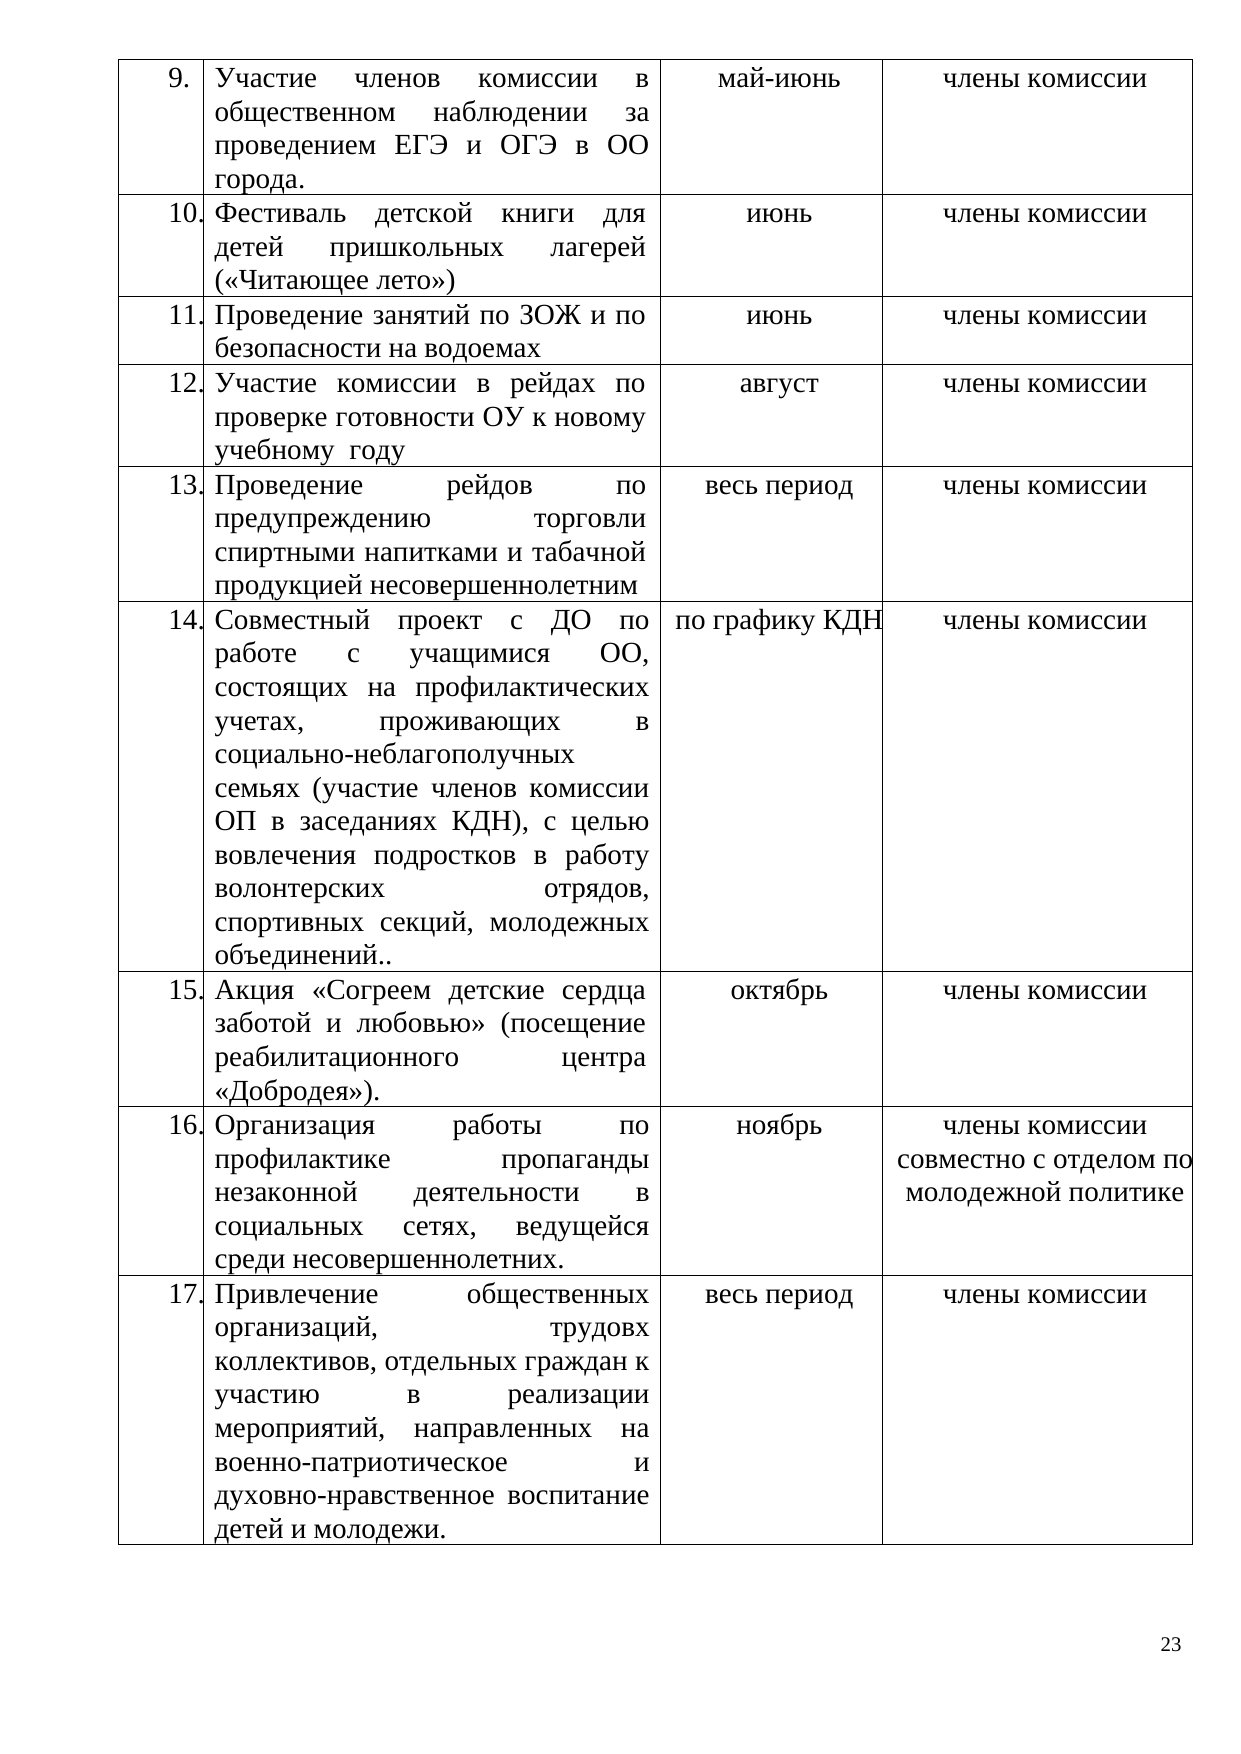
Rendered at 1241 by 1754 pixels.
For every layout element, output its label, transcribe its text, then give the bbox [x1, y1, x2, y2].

table_cell [119, 972, 203, 1106]
table_cell весь период [661, 467, 882, 601]
table_cell [119, 60, 203, 194]
table_cell Привлечение общественных организаций, трудовх коллективов, отдельных граждан к участию в реализации мероприятий, направленных на военно-патриотическое и духовно-нравственное воспитание детей и молодежи. [204, 1276, 660, 1544]
table_cell Проведение рейдов по предупреждению торговли спиртными напитками и табачной продукцией несовершеннолетним [204, 467, 660, 601]
table_cell члены комиссии [883, 602, 1192, 971]
table_cell ноябрь [661, 1107, 882, 1275]
table_cell Совместный проект с ДО по работе с учащимися ОО, состоящих на профилактических учетах, проживающих в социально-неблагополучных семьях (участие членов комиссии ОП в заседаниях КДН), с целью вовлечения подростков в работу волонтерских отрядов, спортивных секций, молодежных объединений.. [204, 602, 660, 971]
table_cell [119, 297, 203, 364]
table_cell октябрь [661, 972, 882, 1106]
table_cell июнь [661, 195, 882, 296]
table_cell август [661, 365, 882, 466]
table_cell май-июнь [661, 60, 882, 194]
table_cell весь период [661, 1276, 882, 1544]
table_cell члены комиссии [883, 1276, 1192, 1544]
table_cell июнь [661, 297, 882, 364]
table_cell члены комиссии [883, 195, 1192, 296]
table_cell [119, 365, 203, 466]
table_cell члены комиссии [883, 365, 1192, 466]
table_cell Участие членов комиссии в общественном наблюдении за проведением ЕГЭ и ОГЭ в ОО города. [204, 60, 660, 194]
table_cell члены комиссии [883, 467, 1192, 601]
table_cell Фестиваль детской книги для детей пришкольных лагерей («Читающее лето») [204, 195, 660, 296]
table_cell Акция «Согреем детские сердца заботой и любовью» (посещение реабилитационного центра «Добродея»). [204, 972, 660, 1106]
table_cell Организация работы по профилактике пропаганды незаконной деятельности в социальных сетях, ведущейся среди несовершеннолетних. [204, 1107, 660, 1275]
table_cell Проведение занятий по ЗОЖ и по безопасности на водоемах [204, 297, 660, 364]
table_cell [119, 195, 203, 296]
table_cell члены комиссии [883, 297, 1192, 364]
table_cell члены комиссии [883, 60, 1192, 194]
table_cell Участие комиссии в рейдах по проверке готовности ОУ к новому учебному году [204, 365, 660, 466]
table_cell [119, 602, 203, 971]
table_cell [119, 1107, 203, 1275]
table_cell [119, 1276, 203, 1544]
table_cell члены комиссии совместно с отделом по молодежной политике [883, 1107, 1192, 1275]
table_cell члены комиссии [883, 972, 1192, 1106]
table_cell по графику КДН [661, 602, 882, 971]
table_cell [119, 467, 203, 601]
